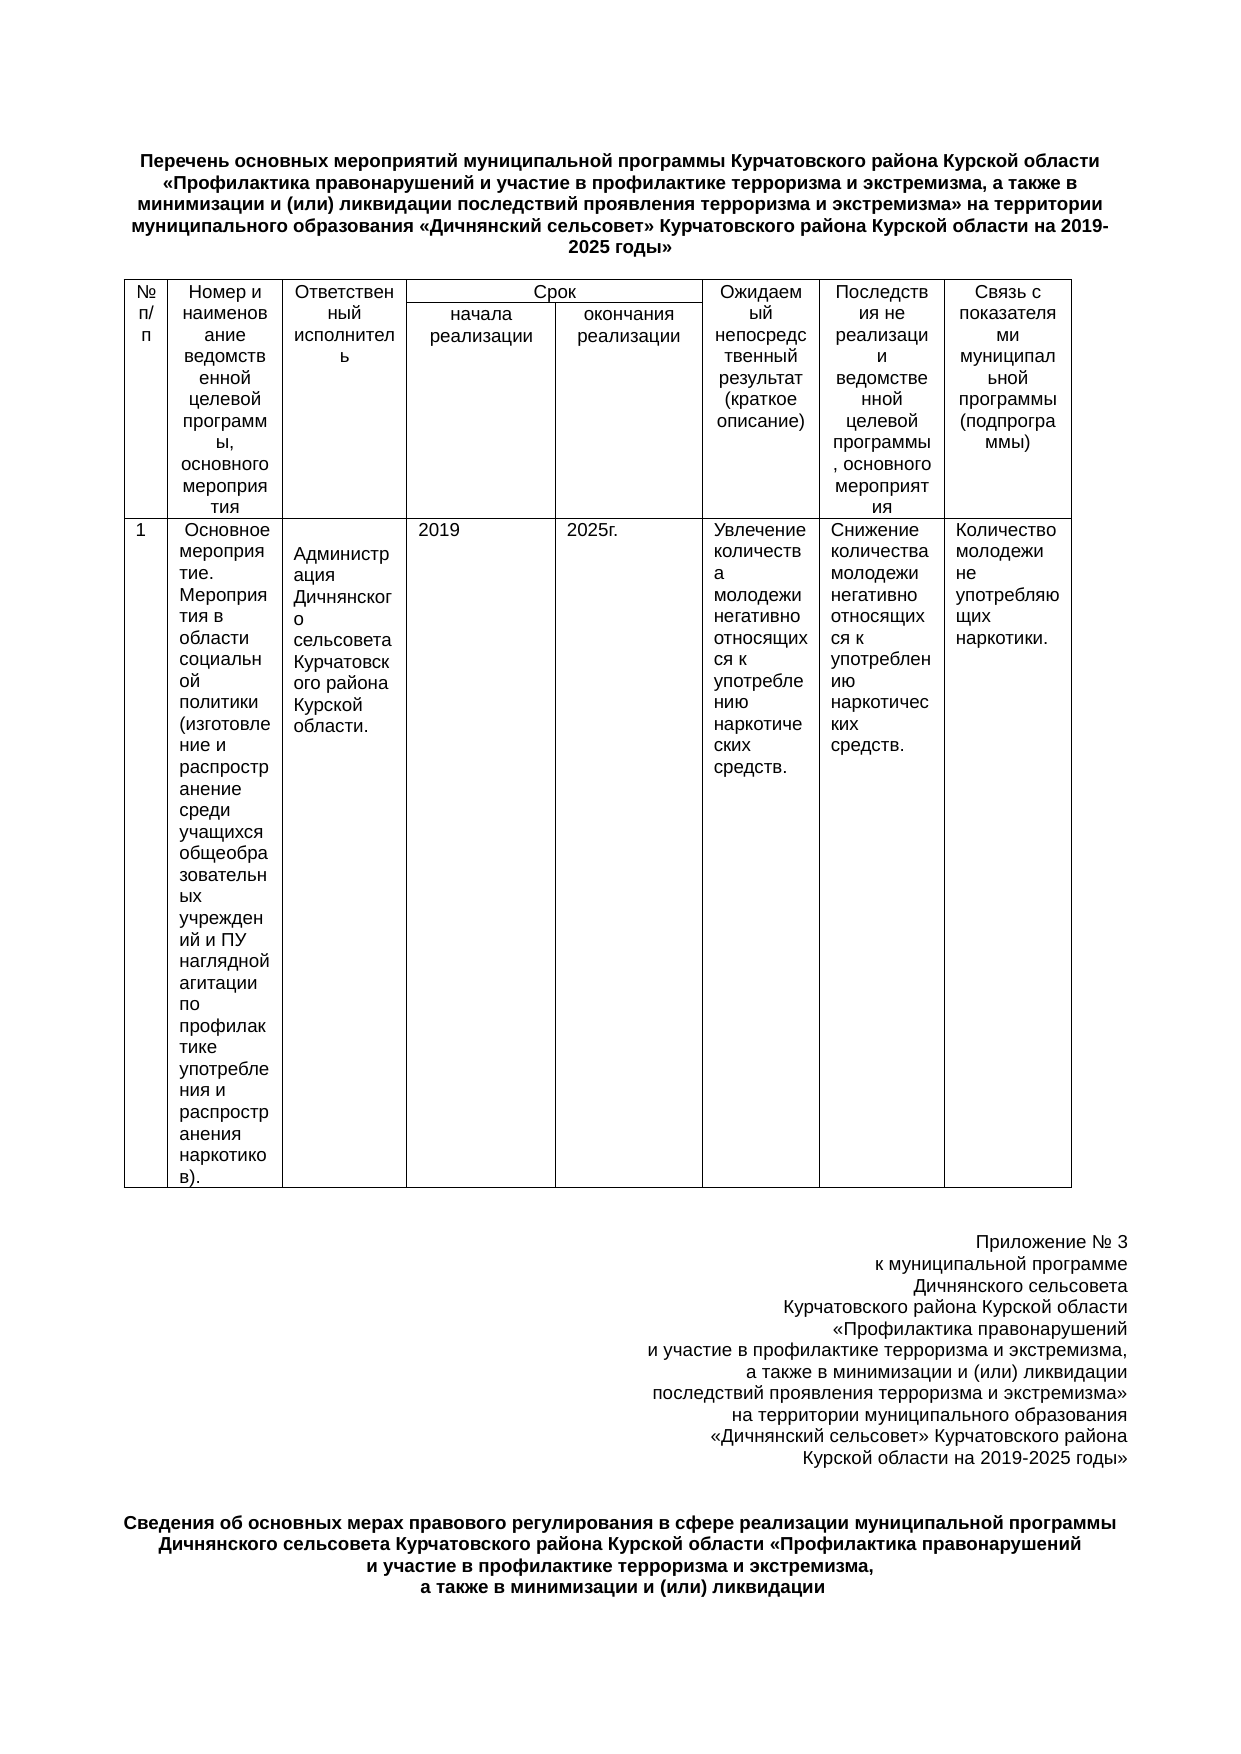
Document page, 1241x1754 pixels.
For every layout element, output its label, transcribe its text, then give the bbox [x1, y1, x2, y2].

table_cell Администрация Дичнянского сельсовета Курчатовского района Курской области. [283, 519, 406, 1187]
table_cell Основное мероприятие. Мероприятия в области социальной политики (изготовление и распространение среди учащихся общеобразовательных учреждений и ПУ наглядной агитации по профилактике употребления и распространения наркотиков). [168, 519, 282, 1187]
text и участие в профилактике терроризма и экстремизма, [112, 1339, 1128, 1361]
text последствий проявления терроризма и экстремизма» [112, 1382, 1128, 1404]
table_header Ответственный исполнитель [283, 280, 406, 518]
table_cell 2025г. [556, 519, 702, 1187]
table_header Связь с показателями муниципальной программы (подпрограммы) [945, 280, 1071, 518]
table_cell Снижение количества молодежи негативно относящихся к употреблению наркотических средств. [820, 519, 944, 1187]
text Дичнянского сельсовета [112, 1274, 1128, 1296]
text Приложение № 3 [112, 1231, 1128, 1253]
table_header Последствия не реализации ведомственной целевой программы, основного мероприятия [820, 280, 944, 518]
text Курской области на 2019-2025 годы» [112, 1447, 1128, 1468]
table_header Срок [407, 280, 702, 302]
text к муниципальной программе [112, 1253, 1128, 1274]
text и участие в профилактике терроризма и экстремизма, [112, 1555, 1128, 1576]
table_header Ожидаемый непосредственный результат (краткое описание) [703, 280, 819, 518]
text Перечень основных мероприятий муниципальной программы Курчатовского района Курской области «Профилактика правонарушений и участие в профилактике терроризма и экстремизма, а также в минимизации и (или) ликвидации последствий проявления терроризма и экстремизма» на территории муниципального образования «Дичнянский сельсовет» Курчатовского района Курской области на 2019-2025 годы» [112, 150, 1128, 258]
text а также в минимизации и (или) ликвидации [112, 1576, 1128, 1598]
table_cell начала реализации [407, 303, 555, 518]
table_cell Увлечение количества молодежи негативно относящихся к употреблению наркотических средств. [703, 519, 819, 1187]
text «Дичнянский сельсовет» Курчатовского района [112, 1425, 1128, 1447]
text «Профилактика правонарушений [112, 1317, 1128, 1339]
text Курчатовского района Курской области [112, 1296, 1128, 1317]
text Сведения об основных мерах правового регулирования в сфере реализации муниципальной программы Дичнянского сельсовета Курчатовского района Курской области «Профилактика правонарушений [112, 1512, 1128, 1555]
table_header Номер и наименование ведомственной целевой программы, основного мероприятия [168, 280, 282, 518]
text на территории муниципального образования [112, 1404, 1128, 1425]
table_header № п/п [125, 280, 167, 518]
table_cell 1 [125, 519, 167, 1187]
table_cell Количество молодежи не употребляющих наркотики. [945, 519, 1071, 1187]
table_cell 2019 [407, 519, 555, 1187]
text а также в минимизации и (или) ликвидации [112, 1361, 1128, 1382]
table_cell окончания реализации [556, 303, 702, 518]
